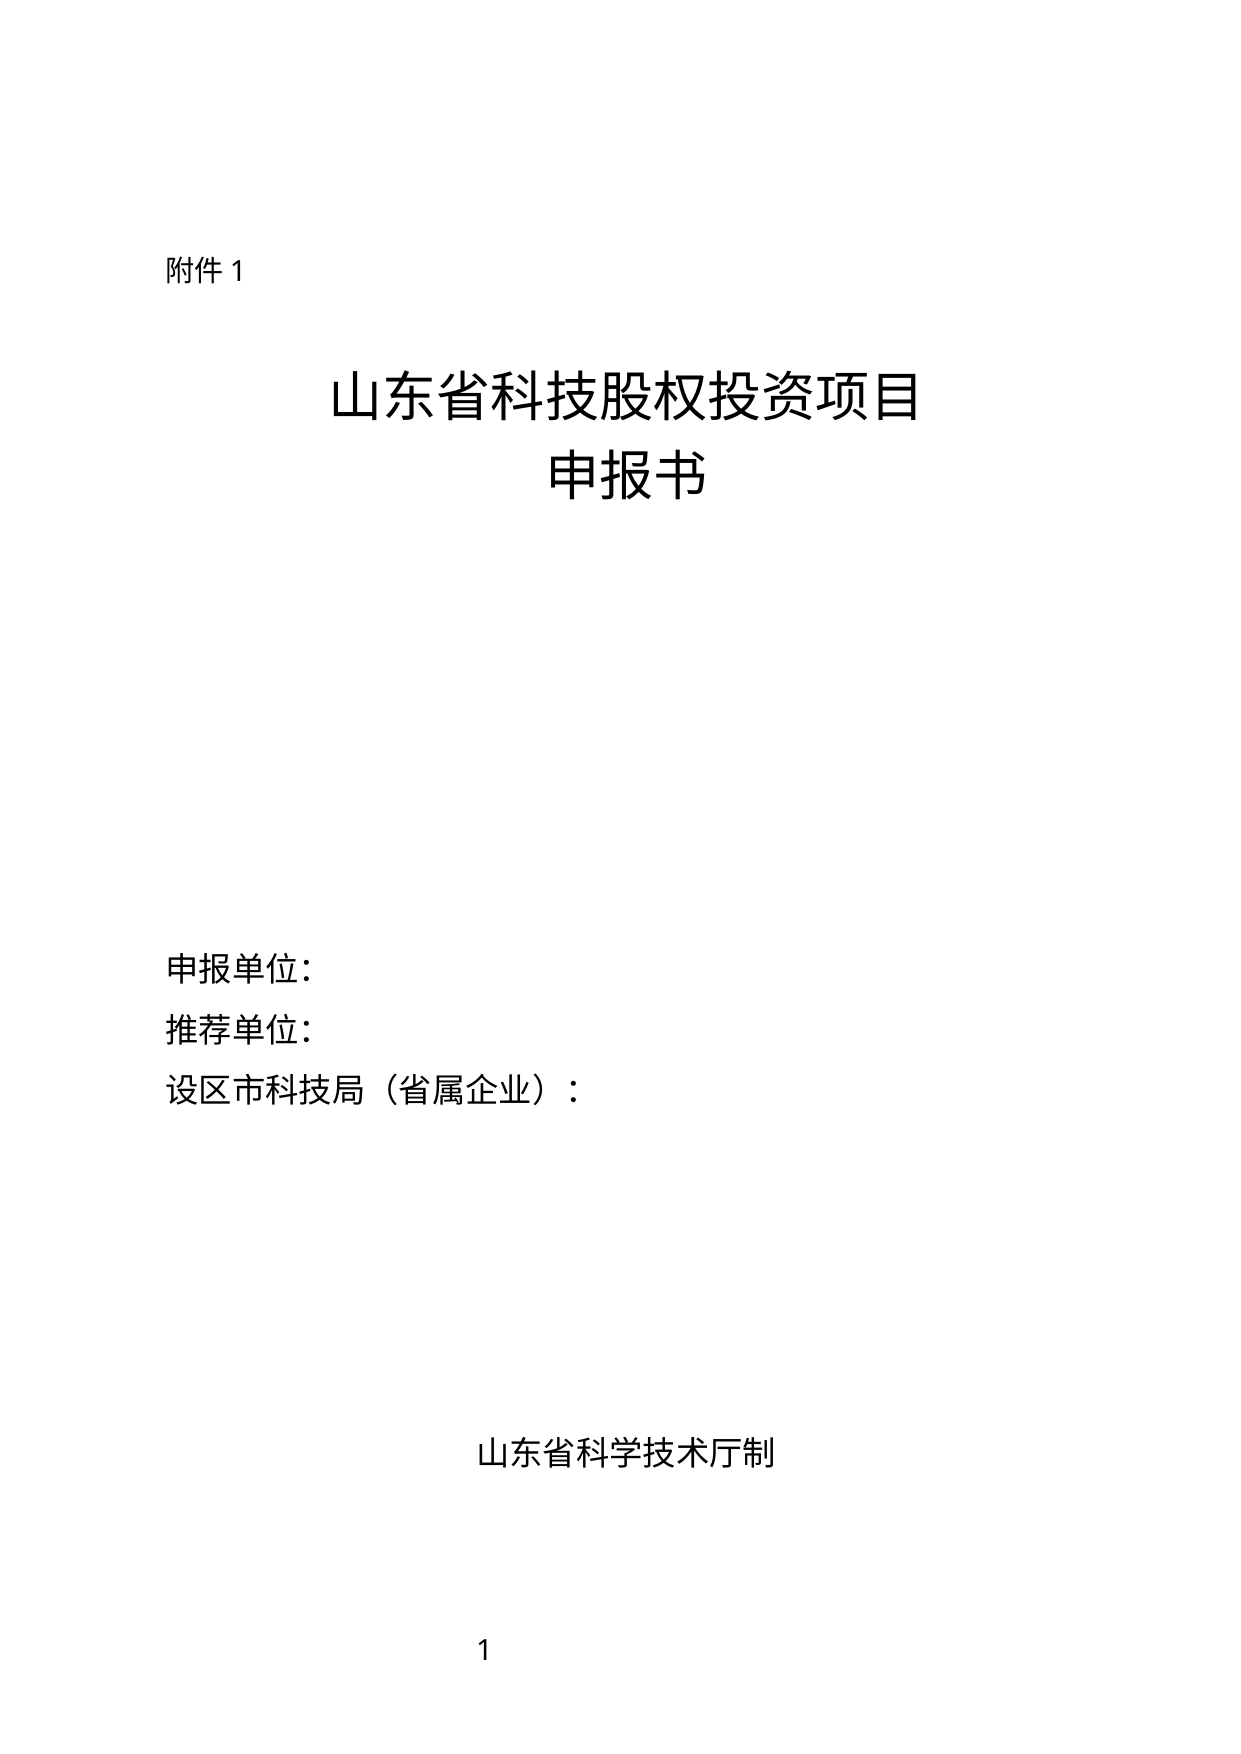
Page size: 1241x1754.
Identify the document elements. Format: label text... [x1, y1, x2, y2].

text 推荐单位： [165, 994, 1087, 1054]
text 附件1 [165, 233, 1087, 293]
text 申报单位： [165, 933, 1087, 994]
text 山东省科技股权投资项目 [165, 354, 1087, 432]
text 申报书 [165, 432, 1087, 511]
text 设区市科技局（省属企业）： [165, 1054, 1087, 1115]
text 山东省科学技术厅制 [165, 1417, 1087, 1477]
